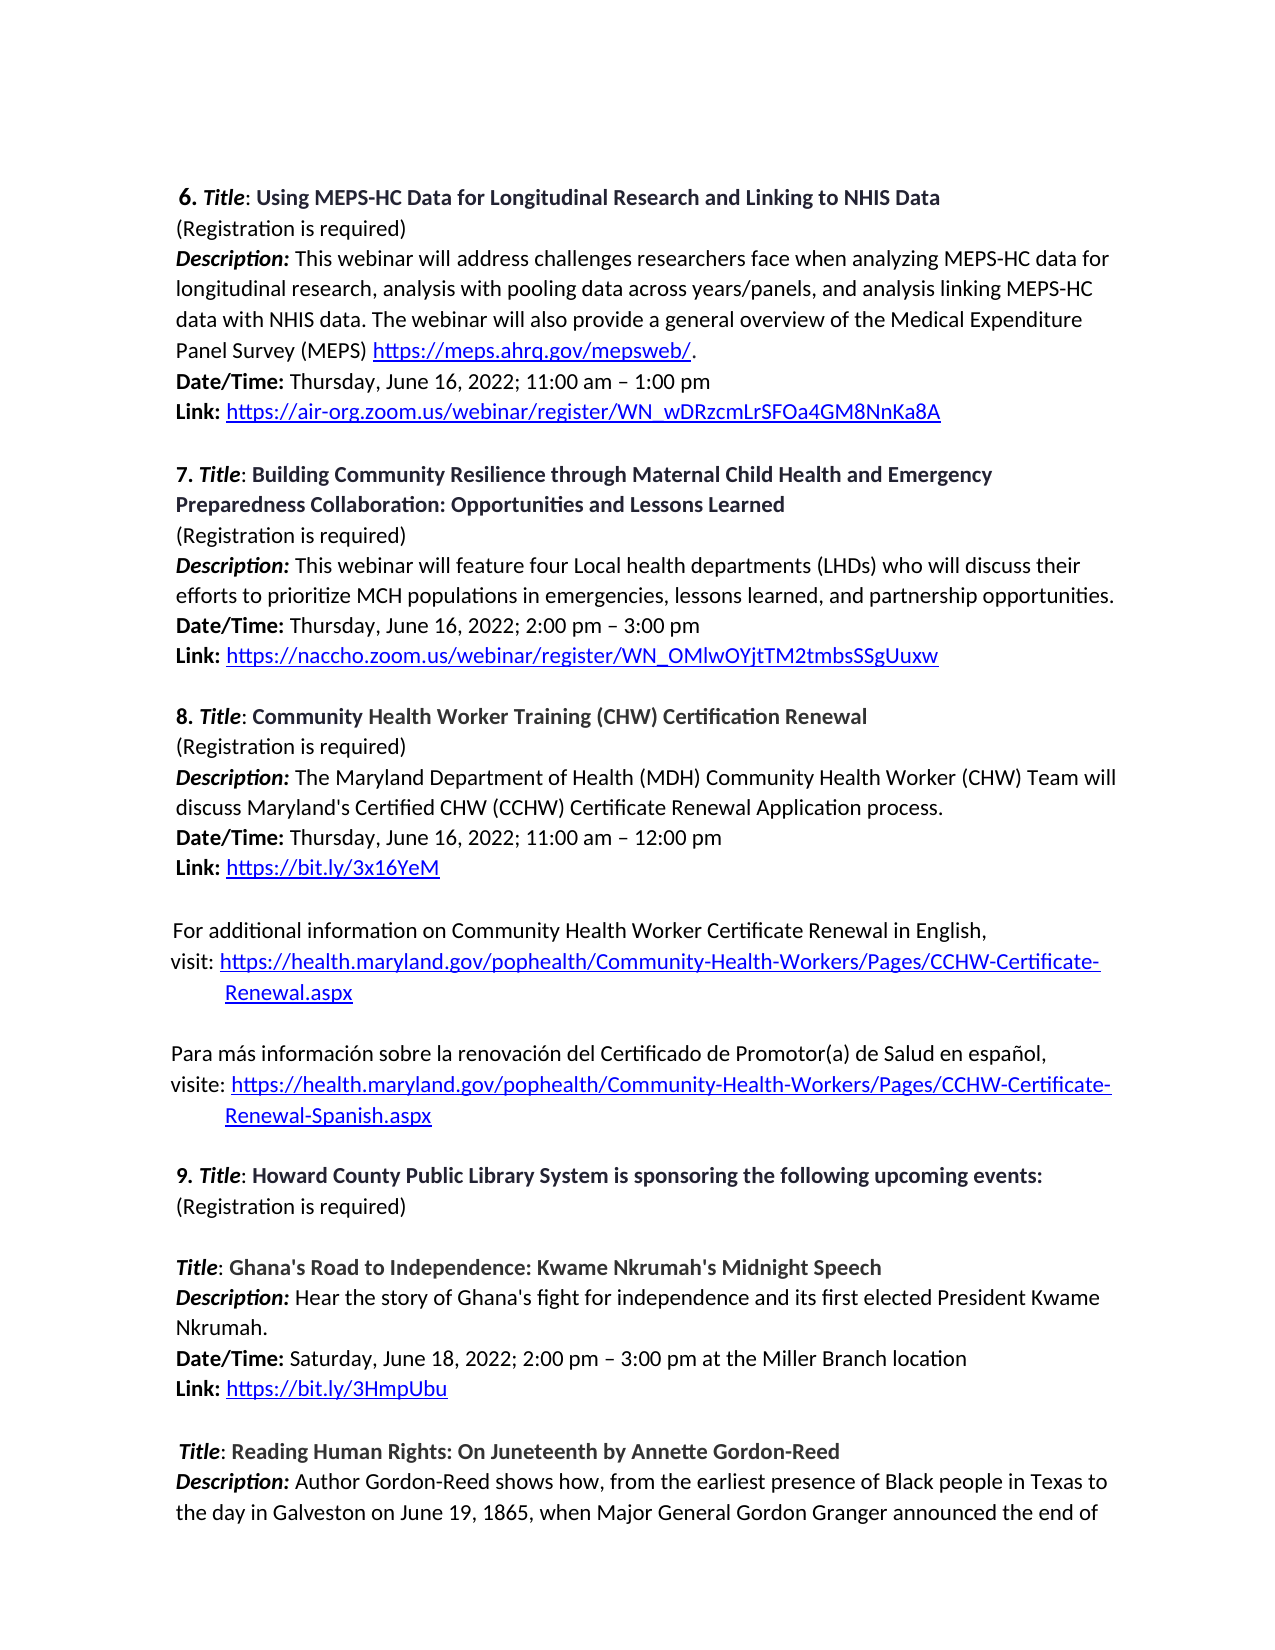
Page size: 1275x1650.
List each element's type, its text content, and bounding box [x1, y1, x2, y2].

text Nkrumah. [150, 1313, 1125, 1342]
text Date/Time: Saturday, June 18, 2022; 2:00 pm – 3:00 pm at the Miller Branch location [150, 1344, 1125, 1372]
text efforts to prioritize MCH populations in emergencies, lessons learned, and partnership opportunities. [150, 581, 1125, 609]
text (Registration is required) [150, 1192, 1125, 1220]
text Link: https://air-org.zoom.us/webinar/register/WN_wDRzcmLrSFOa4GM8NnKa8A [150, 397, 1125, 425]
text Link: https://naccho.zoom.us/webinar/register/WN_OMlwOYjtTM2tmbsSSgUuxw [150, 642, 1125, 669]
text Link: https://bit.ly/3HmpUbu [150, 1374, 1125, 1402]
text (Registration is required) [150, 732, 1125, 760]
text discuss Maryland's Certified CHW (CCHW) Certificate Renewal Application process. [150, 793, 1125, 821]
text 8. Title: Community Health Worker Training (CHW) Certification Renewal [150, 702, 1125, 730]
text 9. Title: Howard County Public Library System is sponsoring the following upcoming events: [150, 1162, 1125, 1190]
text Description: The Maryland Department of Health (MDH) Community Health Worker (CHW) Team will [150, 763, 1125, 791]
text Description: This webinar will address challenges researchers face when analyzing MEPS-HC data for [150, 244, 1125, 272]
text (Registration is required) [150, 214, 1125, 242]
text Para más información sobre la renovación del Certificado de Promotor(a) de Salud en español, [150, 1039, 1125, 1068]
text (Registration is required) [150, 521, 1125, 549]
text visite: https://health.maryland.gov/pophealth/Community-Health-Workers/Pages/CCHW-Certificate- Renewal-Spanish.aspx [150, 1070, 1125, 1129]
text 6. Title: Using MEPS-HC Data for Longitudinal Research and Linking to NHIS Data [150, 181, 1125, 212]
text Link: https://bit.ly/3x16YeM [150, 853, 1125, 881]
text Description: Author Gordon-Reed shows how, from the earliest presence of Black people in Texas to [150, 1467, 1125, 1496]
text Panel Survey (MEPS) https://meps.ahrq.gov/mepsweb/. [150, 335, 1125, 365]
text Description: Hear the story of Ghana's fight for independence and its first elected President Kwame [150, 1283, 1125, 1311]
text the day in Galveston on June 19, 1865, when Major General Gordon Granger announced the end of [150, 1498, 1125, 1526]
text Preparedness Collaboration: Opportunities and Lessons Learned [150, 491, 1125, 518]
text visit: https://health.maryland.gov/pophealth/Community-Health-Workers/Pages/CCHW-Certificate- Renewal.aspx [150, 947, 1125, 1006]
text data with NHIS data. The webinar will also provide a general overview of the Medical Expenditure [150, 305, 1125, 333]
text Date/Time: Thursday, June 16, 2022; 11:00 am – 1:00 pm [150, 367, 1125, 395]
text longitudinal research, analysis with pooling data across years/panels, and analysis linking MEPS-HC [150, 274, 1125, 302]
text Date/Time: Thursday, June 16, 2022; 2:00 pm – 3:00 pm [150, 611, 1125, 639]
text Title: Reading Human Rights: On Juneteenth by Annette Gordon-Reed [150, 1437, 1125, 1465]
text Date/Time: Thursday, June 16, 2022; 11:00 am – 12:00 pm [150, 823, 1125, 851]
text For additional information on Community Health Worker Certificate Renewal in English, [150, 916, 1125, 944]
text 7. Title: Building Community Resilience through Maternal Child Health and Emergency [150, 460, 1125, 488]
text Description: This webinar will feature four Local health departments (LHDs) who will discuss their [150, 551, 1125, 579]
text Title: Ghana's Road to Independence: Kwame Nkrumah's Midnight Speech [150, 1253, 1125, 1281]
